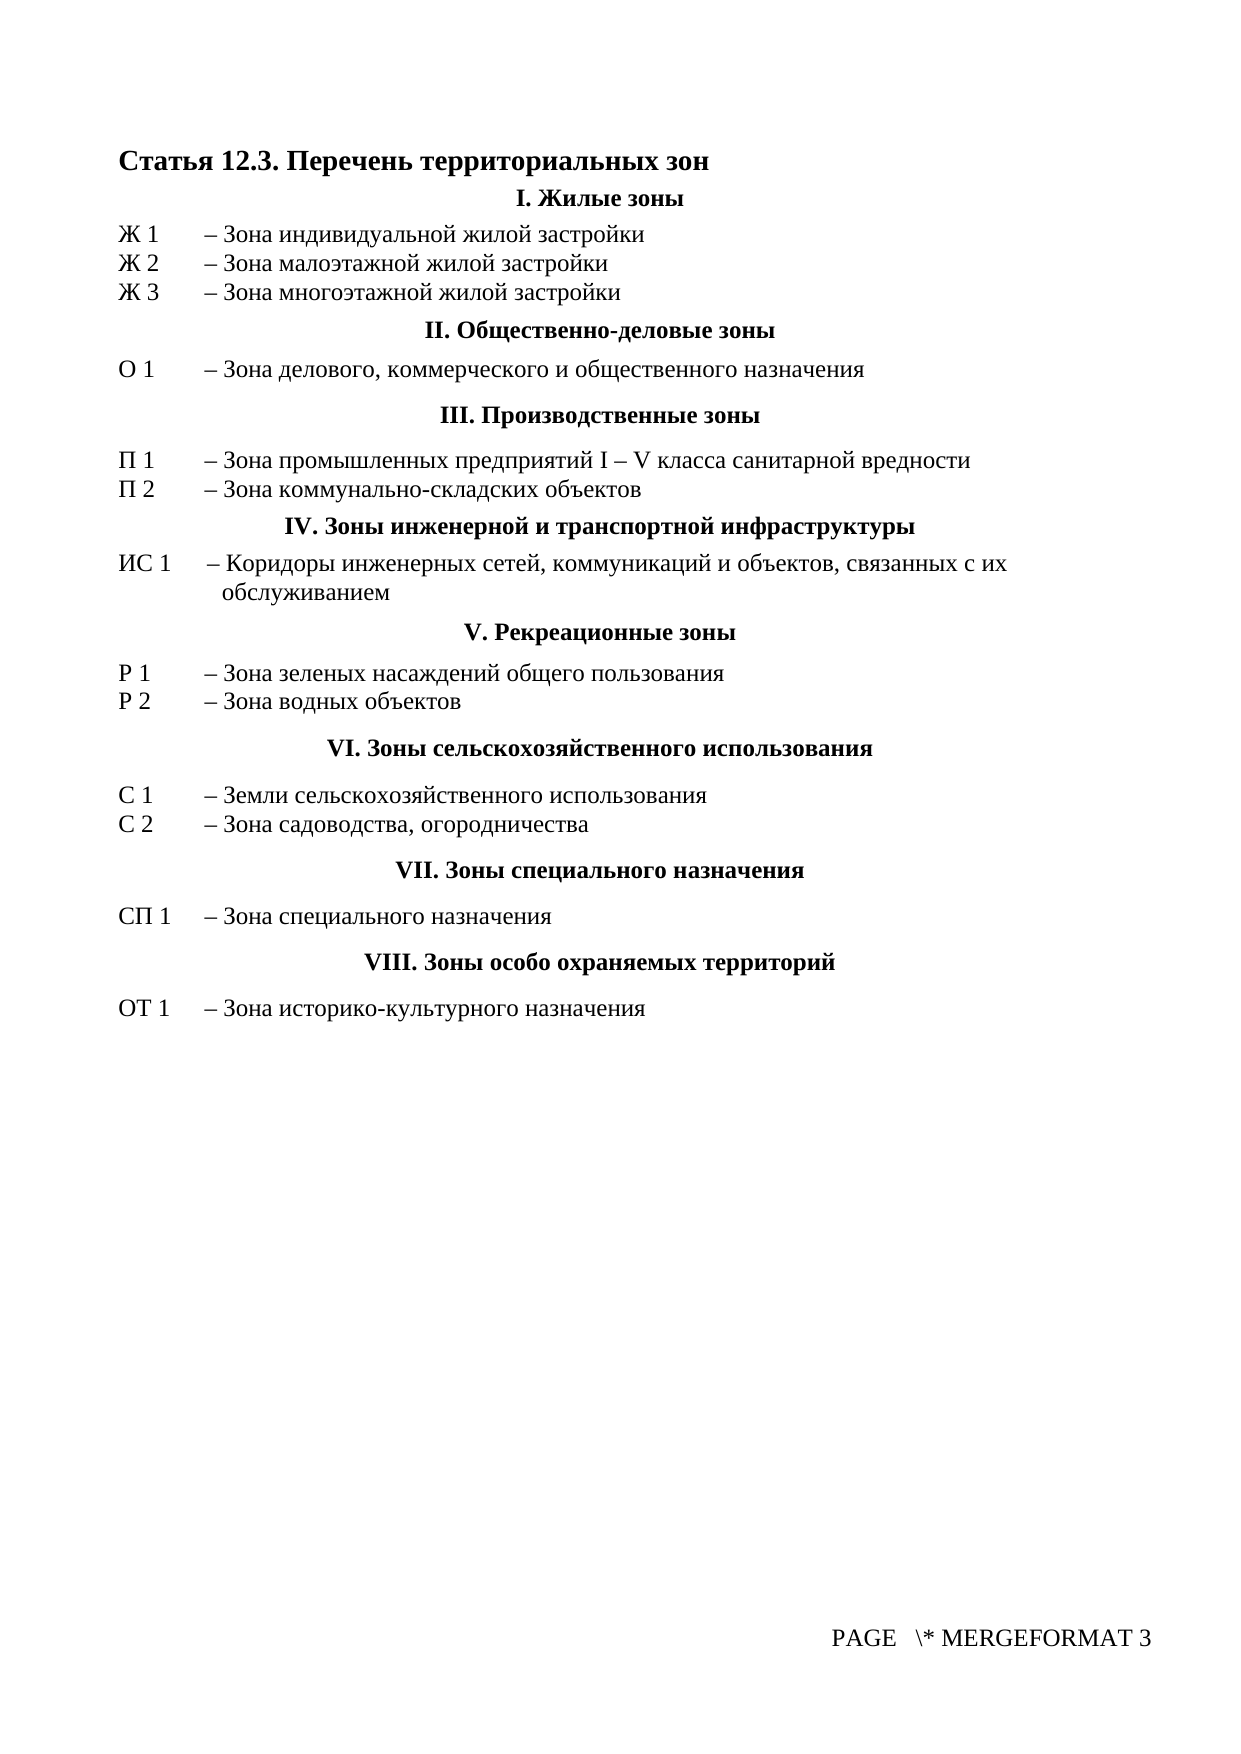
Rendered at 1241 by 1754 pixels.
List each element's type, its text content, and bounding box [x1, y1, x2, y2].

table_cell II. Общественно-деловые зоны [107, 306, 1093, 354]
table_cell Ж 2 [107, 248, 193, 277]
table_cell – Зона историко-культурного назначения [193, 993, 1093, 1022]
table_cell – Зона индивидуальной жилой застройки [193, 220, 1093, 248]
table_cell V. Рекреационные зоны [107, 606, 1093, 658]
table_cell – Зона многоэтажной жилой застройки [193, 277, 1093, 306]
table_cell VII. Зоны специального назначения [107, 838, 1093, 901]
table_cell – Зона делового, коммерческого и общественного назначения [193, 354, 1093, 383]
table_cell – Зона зеленых насаждений общего пользования [193, 658, 1093, 686]
table_cell – Зона специального назначения [193, 901, 1093, 930]
table_cell – Зона промышленных предприятий I – V класса санитарной вредности [193, 446, 1093, 474]
table_cell С 2 [107, 809, 193, 838]
table_cell Ж 1 [107, 220, 193, 248]
table_cell VIII. Зоны особо охраняемых территорий [107, 930, 1093, 993]
table_cell VI. Зоны сельскохозяйственного использования [107, 715, 1093, 780]
table_cell – Зона коммунально-складских объектов [193, 474, 1093, 503]
table_cell – Зона водных объектов [193, 686, 1093, 715]
table_cell СП 1 [107, 901, 193, 930]
table_cell – Земли сельскохозяйственного использования [193, 780, 1093, 809]
table_cell П 2 [107, 474, 193, 503]
table_cell – Зона малоэтажной жилой застройки [193, 248, 1093, 277]
table_cell IV. Зоны инженерной и транспортной инфраструктуры [107, 503, 1093, 548]
table_cell – Зона садоводства, огородничества [193, 809, 1093, 838]
table_cell ИС 1 [107, 548, 193, 606]
table_cell Ж 3 [107, 277, 193, 306]
table_cell ОТ 1 [107, 993, 193, 1022]
table_cell III. Производственные зоны [107, 383, 1093, 446]
table_cell О 1 [107, 354, 193, 383]
table_cell – Коридоры инженерных сетей, коммуникаций и объектов, связанных с их обслуживанием [193, 548, 1093, 606]
table_cell Р 2 [107, 686, 193, 715]
table_cell С 1 [107, 780, 193, 809]
table_cell Р 1 [107, 658, 193, 686]
subtitle Статья 12.3. Перечень территориальных зон [118, 143, 1152, 177]
table_cell П 1 [107, 446, 193, 474]
table_header I. Жилые зоны [107, 183, 1093, 219]
